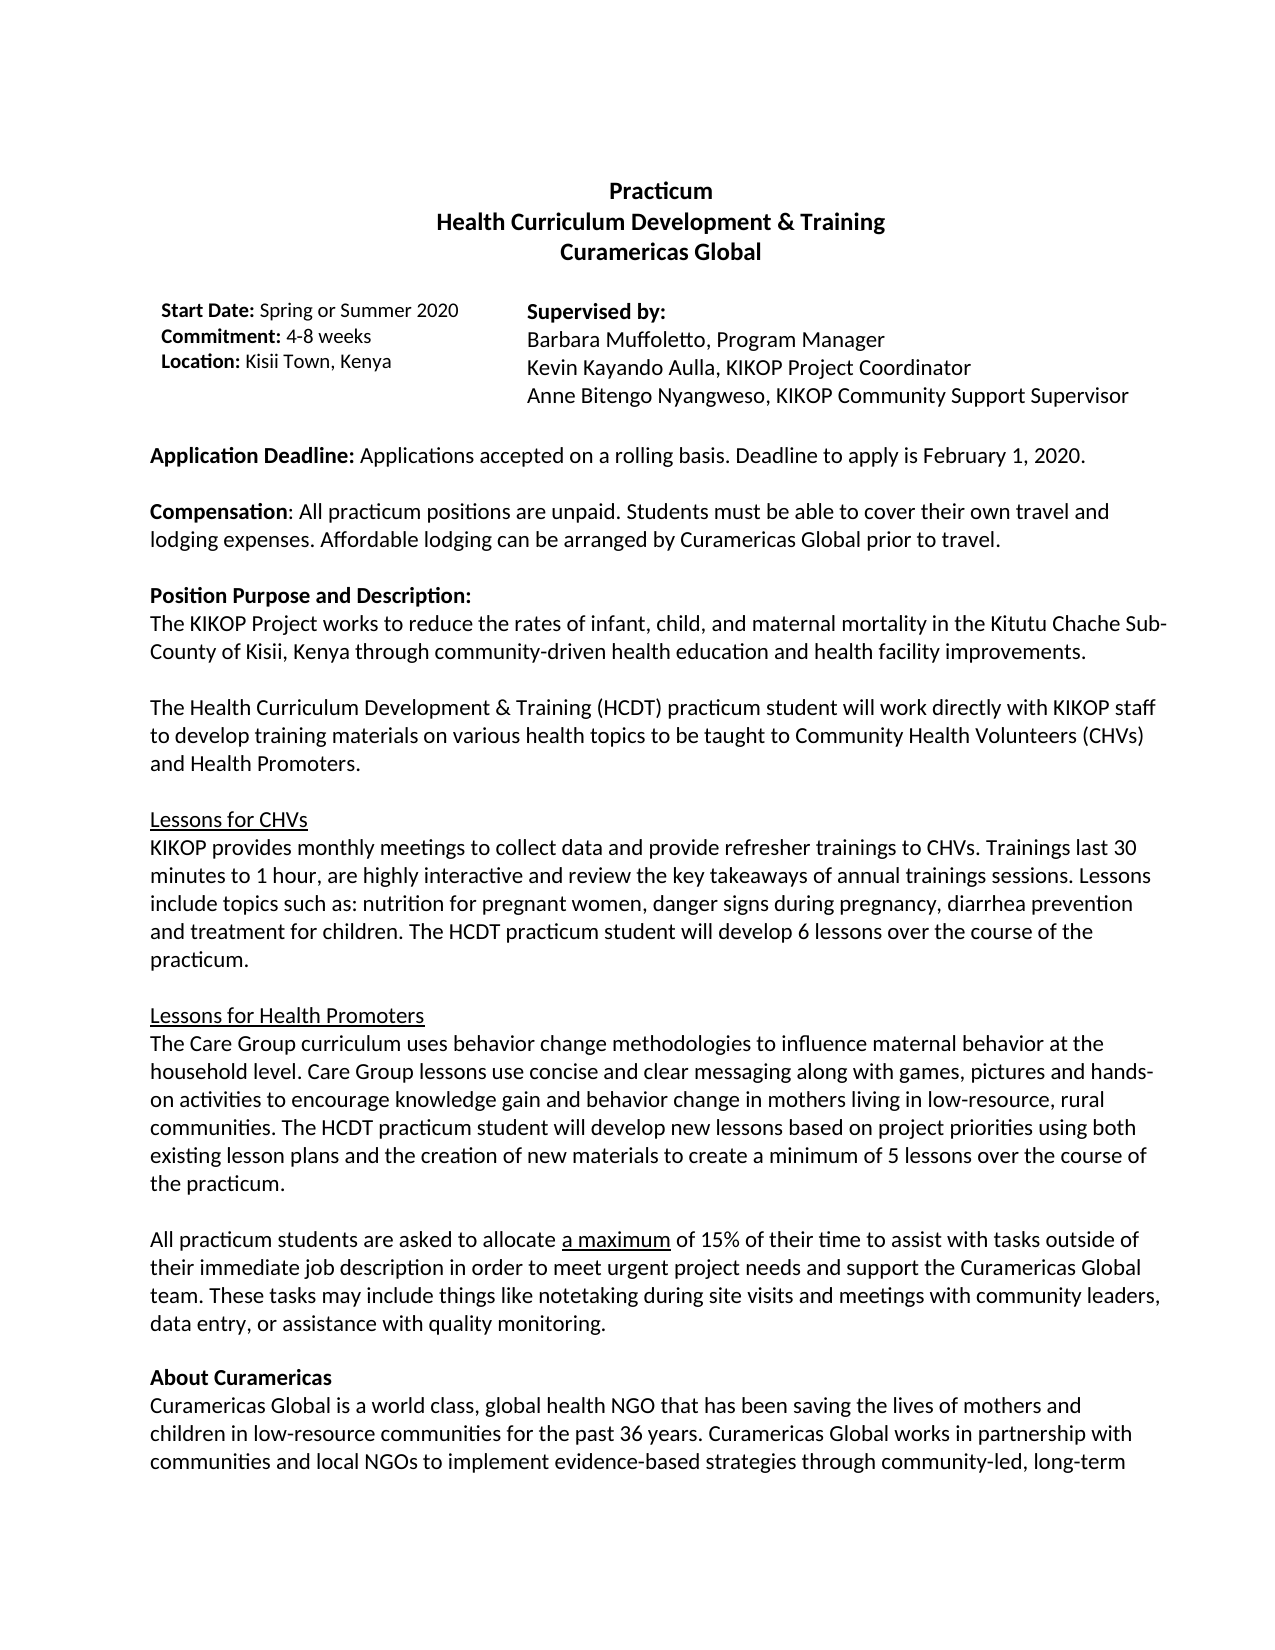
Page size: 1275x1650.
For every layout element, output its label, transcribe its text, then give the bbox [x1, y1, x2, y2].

text Practicum [150, 175, 1172, 206]
text Application Deadline: Applications accepted on a rolling basis. Deadline to apply is February 1, 2020. [150, 441, 1172, 469]
text The Health Curriculum Development & Training (HCDT) practicum student will work directly with KIKOP staff to develop training materials on various health topics to be taught to Community Health Volunteers (CHVs) and Health Promoters. [150, 693, 1172, 777]
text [150, 1391, 1144, 1475]
text The Care Group curriculum uses behavior change methodologies to influence maternal behavior at the household level. Care Group lessons use concise and clear messaging along with games, pictures and hands-on activities to encourage knowledge gain and behavior change in mothers living in low-resource, rural communities. The HCDT practicum student will develop new lessons based on project priorities using both existing lesson plans and the creation of new materials to create a minimum of 5 lessons over the course of the practicum. [150, 1029, 1172, 1197]
text The KIKOP Project works to reduce the rates of infant, child, and maternal mortality in the Kitutu Chache Sub-County of Kisii, Kenya through community-driven health education and health facility improvements. [150, 609, 1172, 665]
text KIKOP provides monthly meetings to collect data and provide refresher trainings to CHVs. Trainings last 30 minutes to 1 hour, are highly interactive and review the key takeaways of annual trainings sessions. Lessons include topics such as: nutrition for pregnant women, danger signs during pregnancy, diarrhea prevention and treatment for children. The HCDT practicum student will develop 6 lessons over the course of the practicum. [150, 833, 1172, 973]
table_header Start Date: Spring or Summer 2020 Commitment: 4-8 weeks Location: Kisii Town, Kenya [150, 298, 516, 413]
table_header Supervised by: Barbara Muffoletto, Program Manager Kevin Kayando Aulla, KIKOP Project Coordinator Anne Bitengo Nyangweso, KIKOP Community Support Supervisor [516, 298, 1144, 413]
text Compensation: All practicum positions are unpaid. Students must be able to cover their own travel and lodging expenses. Affordable lodging can be arranged by Curamericas Global prior to travel. [150, 497, 1172, 553]
text Health Curriculum Development & Training [150, 206, 1172, 236]
text Lessons for CHVs [150, 805, 1172, 833]
text Curamericas Global [150, 236, 1172, 267]
text Position Purpose and Description: [150, 581, 1172, 609]
text Lessons for Health Promoters [150, 1001, 1172, 1029]
text All practicum students are asked to allocate a maximum of 15% of their time to assist with tasks outside of their immediate job description in order to meet urgent project needs and support the Curamericas Global team. These tasks may include things like notetaking during site visits and meetings with community leaders, data entry, or assistance with quality monitoring. [150, 1225, 1172, 1337]
text About Curamericas [150, 1363, 1144, 1391]
